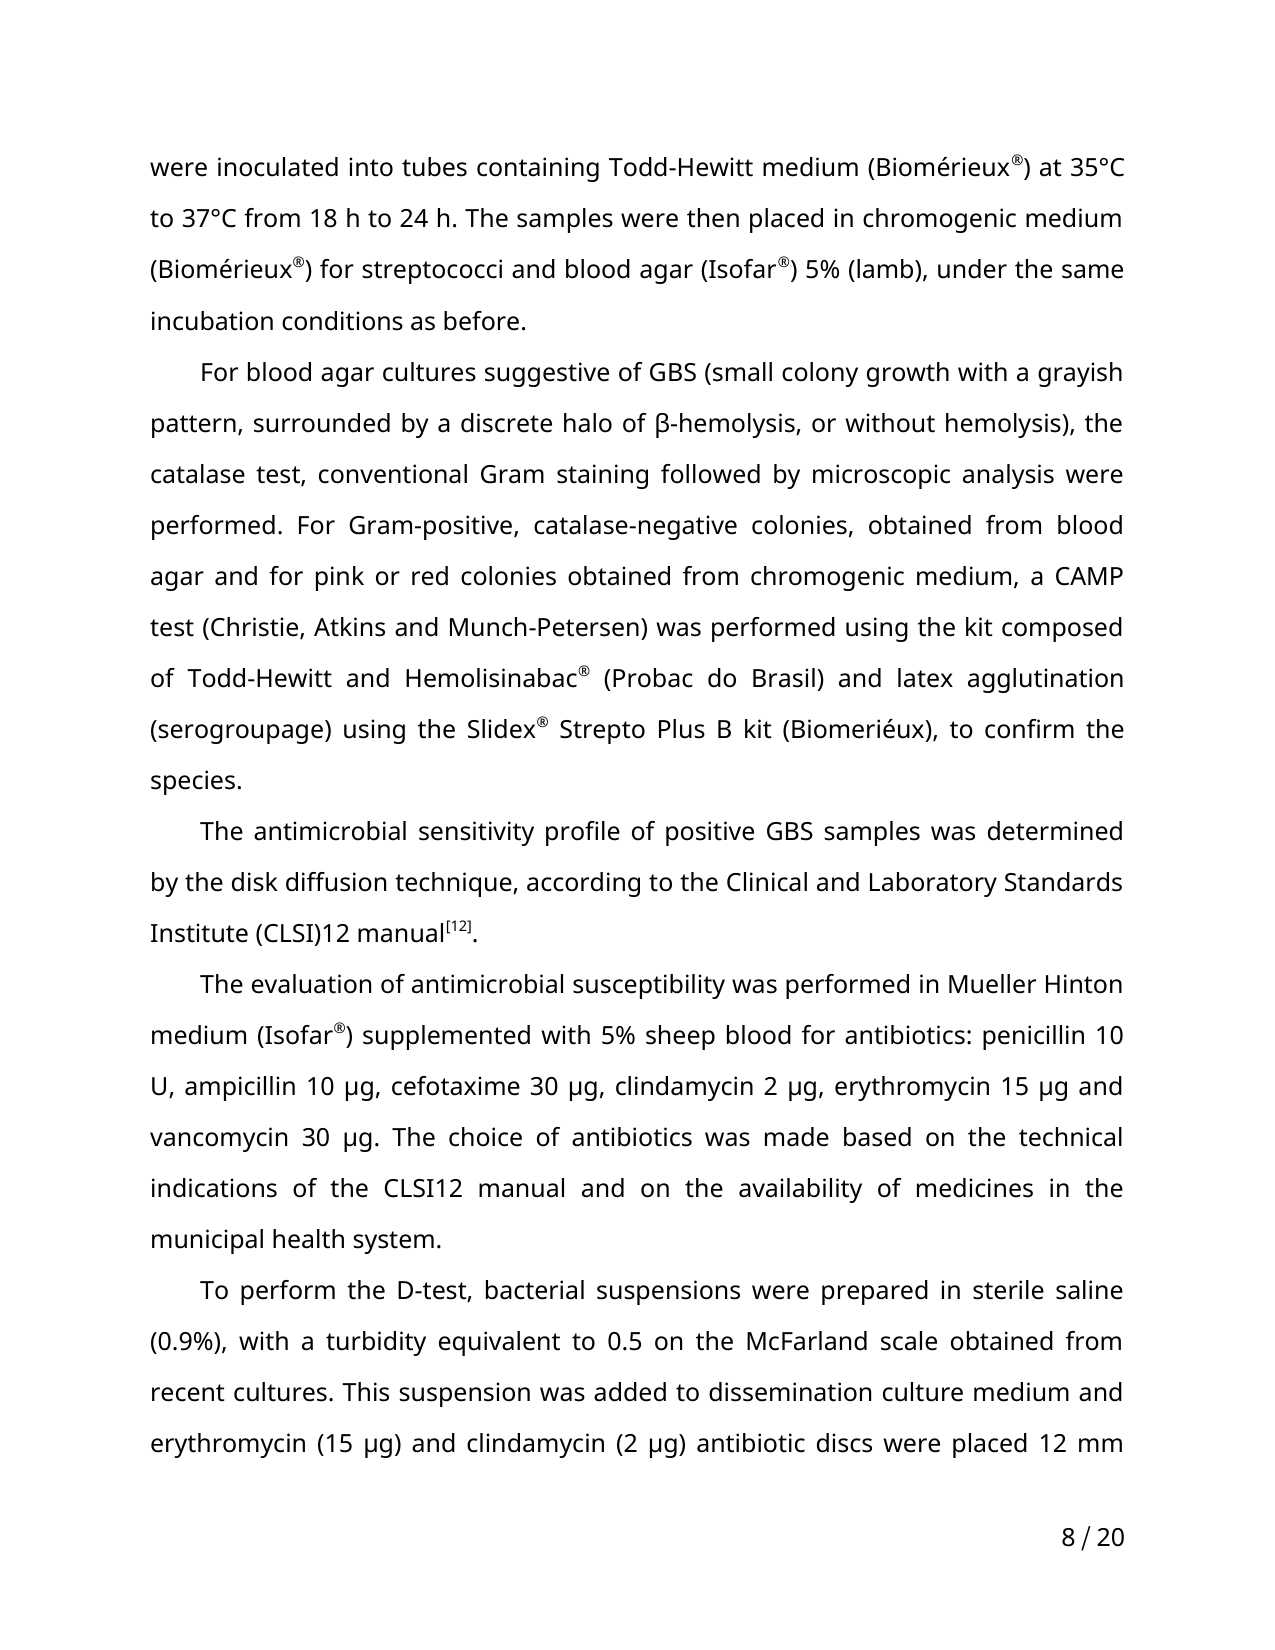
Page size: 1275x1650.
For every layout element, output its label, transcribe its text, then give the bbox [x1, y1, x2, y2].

text For blood agar cultures suggestive of GBS (small colony growth with a grayish pattern, surrounded by a discrete halo of β-hemolysis, or without hemolysis), the catalase test, conventional Gram staining followed by microscopic analysis were performed. For Gram-positive, catalase-negative colonies, obtained from blood agar and for pink or red colonies obtained from chromogenic medium, a CAMP test (Christie, Atkins and Munch-Petersen) was performed using the kit composed of Todd-Hewitt and Hemolisinabac® (Probac do Brasil) and latex agglutination (serogroupage) using the Slidex® Strepto Plus B kit (Biomeriéux), to confirm the species. [150, 354, 1125, 797]
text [150, 150, 1125, 337]
text The antimicrobial sensitivity profile of positive GBS samples was determined by the disk diffusion technique, according to the Clinical and Laboratory Standards Institute (CLSI)12 manual[12]. [150, 813, 1125, 950]
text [150, 1273, 1125, 1460]
text The evaluation of antimicrobial susceptibility was performed in Mueller Hinton medium (Isofar®) supplemented with 5% sheep blood for antibiotics: penicillin 10 U, ampicillin 10 µg, cefotaxime 30 µg, clindamycin 2 µg, erythromycin 15 µg and vancomycin 30 µg. The choice of antibiotics was made based on the technical indications of the CLSI12 manual and on the availability of medicines in the municipal health system. [150, 967, 1125, 1256]
